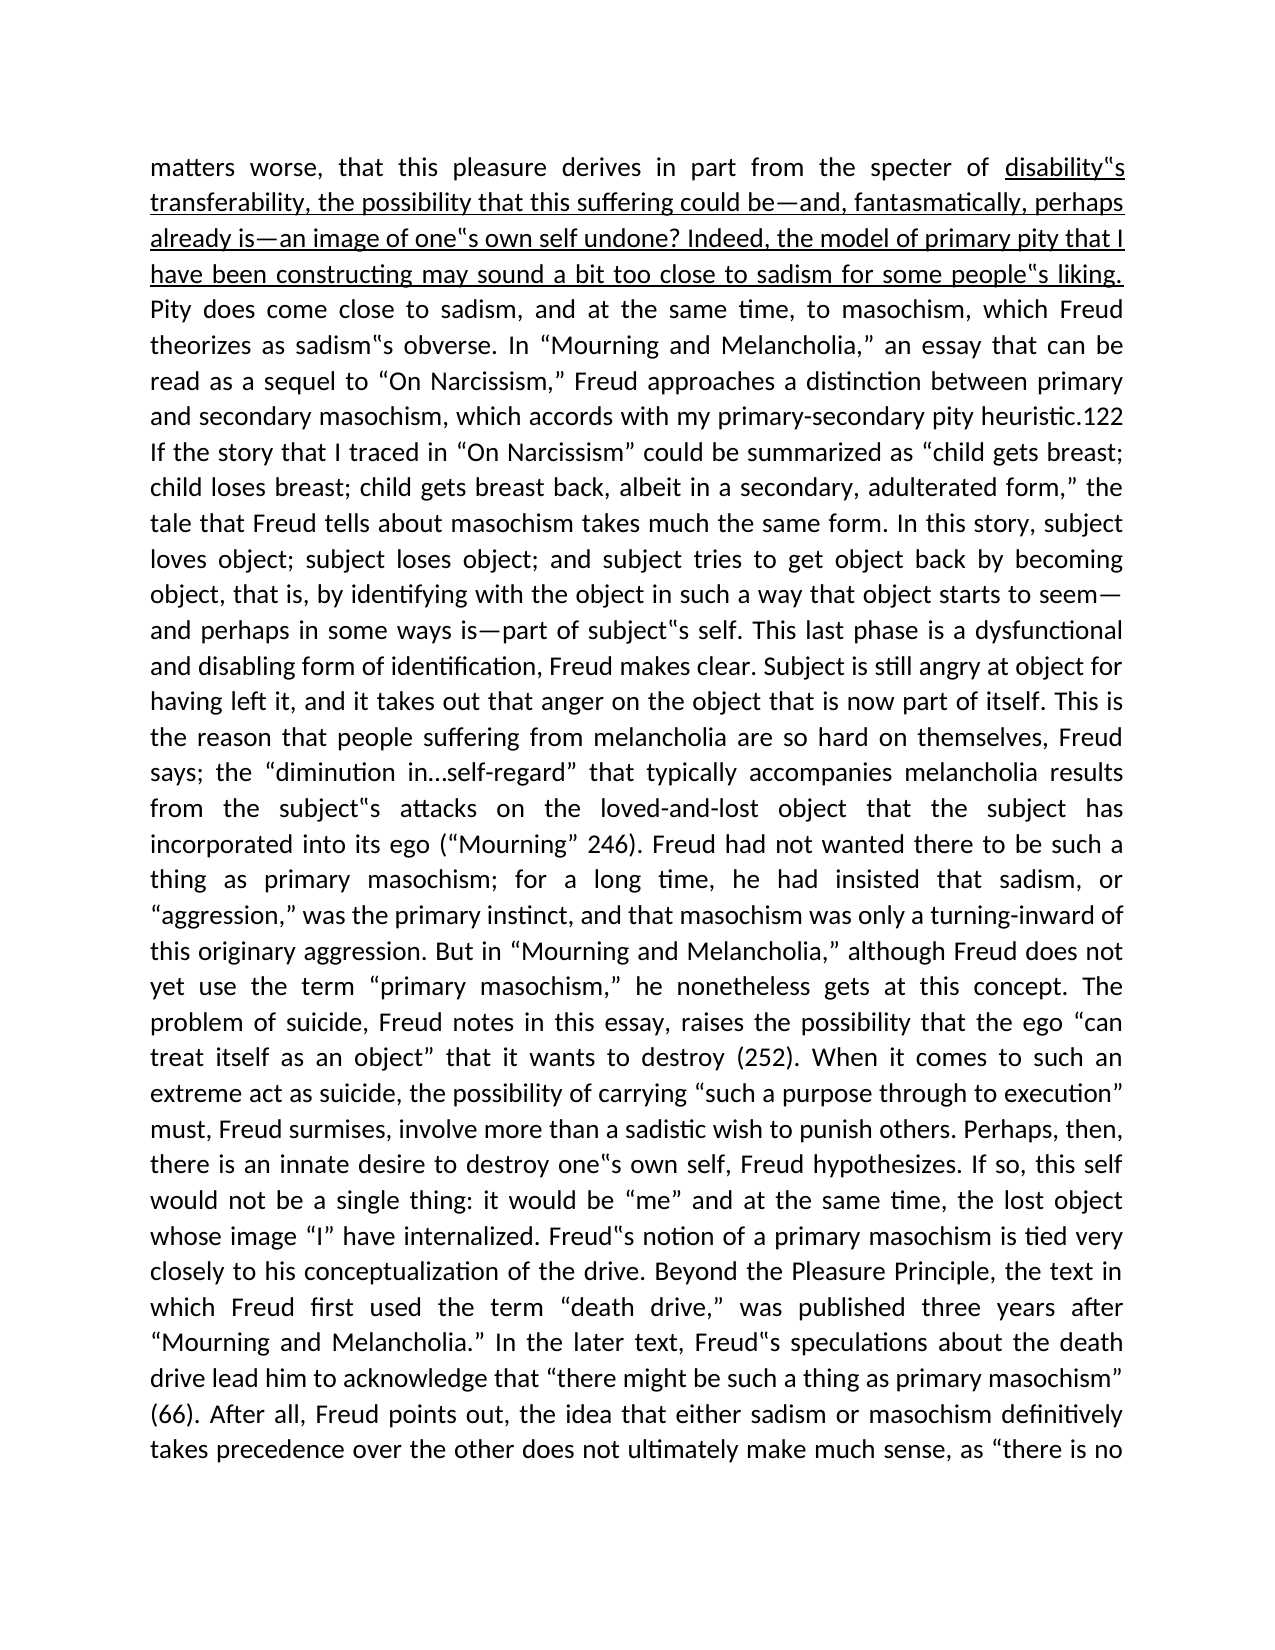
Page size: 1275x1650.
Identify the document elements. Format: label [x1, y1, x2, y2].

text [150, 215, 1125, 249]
text [150, 251, 1125, 1466]
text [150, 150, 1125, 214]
